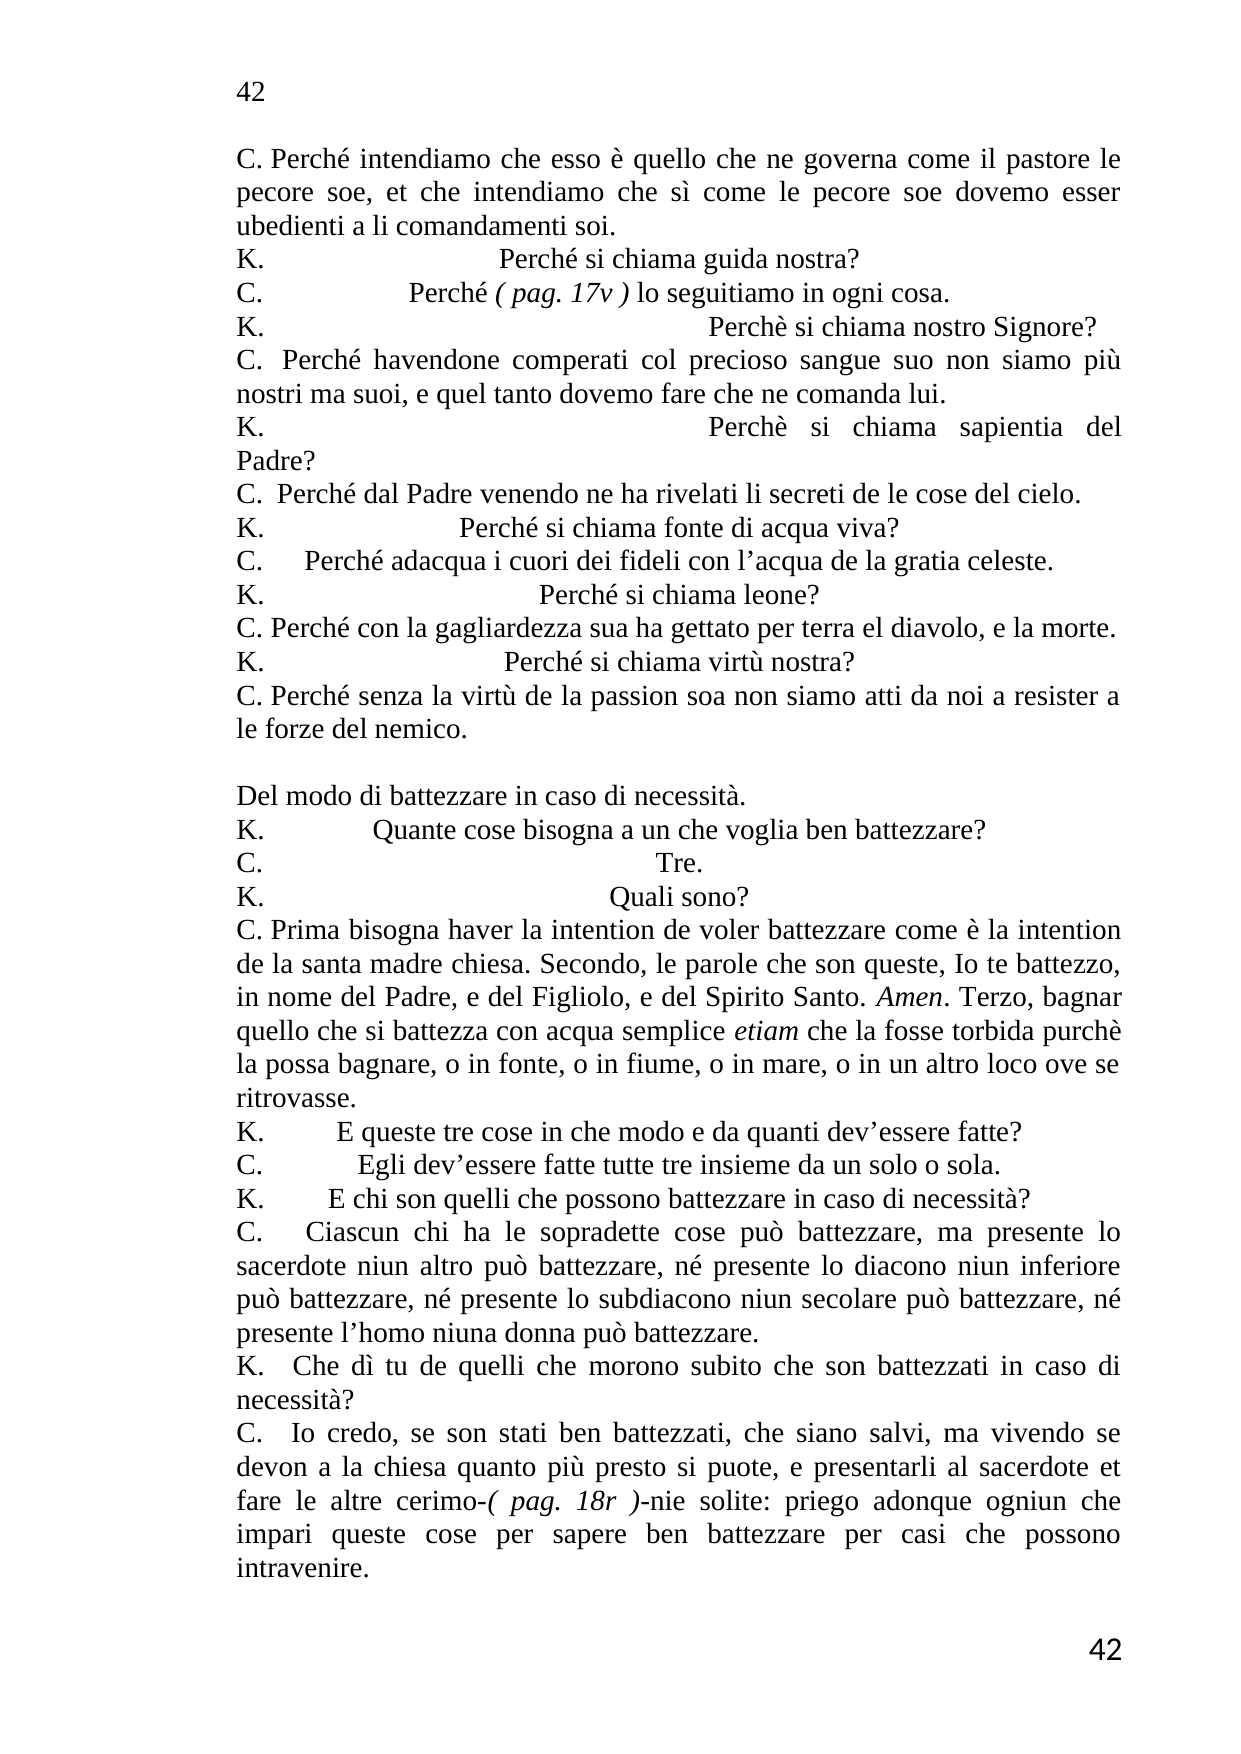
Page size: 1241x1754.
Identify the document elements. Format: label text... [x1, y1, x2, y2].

text C. Perché dal Padre venendo ne ha rivelati li secreti de le cose del cielo. [236, 476, 1122, 510]
text K. E queste tre cose in che modo e da quanti dev’essere fatte? [236, 1114, 1122, 1147]
text C. Perché senza la virtù de la passion soa non siamo atti da noi a resister a le forze del nemico. [236, 678, 1122, 745]
text C. Perché ( pag. 17v ) lo seguitiamo in ogni cosa. [236, 275, 1122, 309]
text K. Perché si chiama leone? [236, 577, 1122, 611]
text C. Perché adacqua i cuori dei fideli con l’acqua de la gratia celeste. [236, 543, 1122, 577]
text K. Quante cose bisogna a un che voglia ben battezzare? [236, 812, 1122, 845]
text C. Io credo, se son stati ben battezzati, che siano salvi, ma vivendo se devon a la chiesa quanto più presto si puote, e presentarli al sacerdote et fare le altre cerimo-( pag. 18r )-nie solite: priego adonque ogniun che impari queste cose per sapere ben battezzare per casi che possono intravenire. [236, 1416, 1122, 1583]
text K. Perché si chiama guida nostra? [236, 242, 1122, 275]
text C. Ciascun chi ha le sopradette cose può battezzare, ma presente lo sacerdote niun altro può battezzare, né presente lo diacono niun inferiore può battezzare, né presente lo subdiacono niun secolare può battezzare, né presente l’homo niuna donna può battezzare. [236, 1214, 1122, 1348]
text K. E chi son quelli che possono battezzare in caso di necessità? [236, 1181, 1122, 1214]
text C. Egli dev’essere fatte tutte tre insieme da un solo o sola. [236, 1147, 1122, 1181]
text C. Perché con la gagliardezza sua ha gettato per terra el diavolo, e la morte. [236, 611, 1122, 644]
text K. Perché si chiama virtù nostra? [236, 644, 1122, 678]
text K. Perché si chiama fonte di acqua viva? [236, 510, 1122, 543]
text C. Perché havendone comperati col precioso sangue suo non siamo più nostri ma suoi, e quel tanto dovemo fare che ne comanda lui. [236, 342, 1122, 409]
text Del modo di battezzare in caso di necessità. [236, 778, 1122, 812]
text K. Che dì tu de quelli che morono subito che son battezzati in caso di necessità? [236, 1348, 1122, 1416]
text K. Quali sono? [236, 879, 1122, 912]
text K. Perchè si chiama sapientia del Padre? [236, 409, 1122, 476]
text C. Tre. [236, 845, 1122, 879]
text C. Prima bisogna haver la intention de voler battezzare come è la intention de la santa madre chiesa. Secondo, le parole che son queste, Io te battezzo, in nome del Padre, e del Figliolo, e del Spirito Santo. Amen. Terzo, bagnar quello che si battezza con acqua semplice etiam che la fosse torbida purchè la possa bagnare, o in fonte, o in fiume, o in mare, o in un altro loco ove se ritrovasse. [236, 912, 1122, 1114]
text C. Perché intendiamo che esso è quello che ne governa come il pastore le pecore soe, et che intendiamo che sì come le pecore soe dovemo esser ubedienti a li comandamenti soi. [236, 141, 1122, 242]
text K. Perchè si chiama nostro Signore? [236, 309, 1122, 342]
